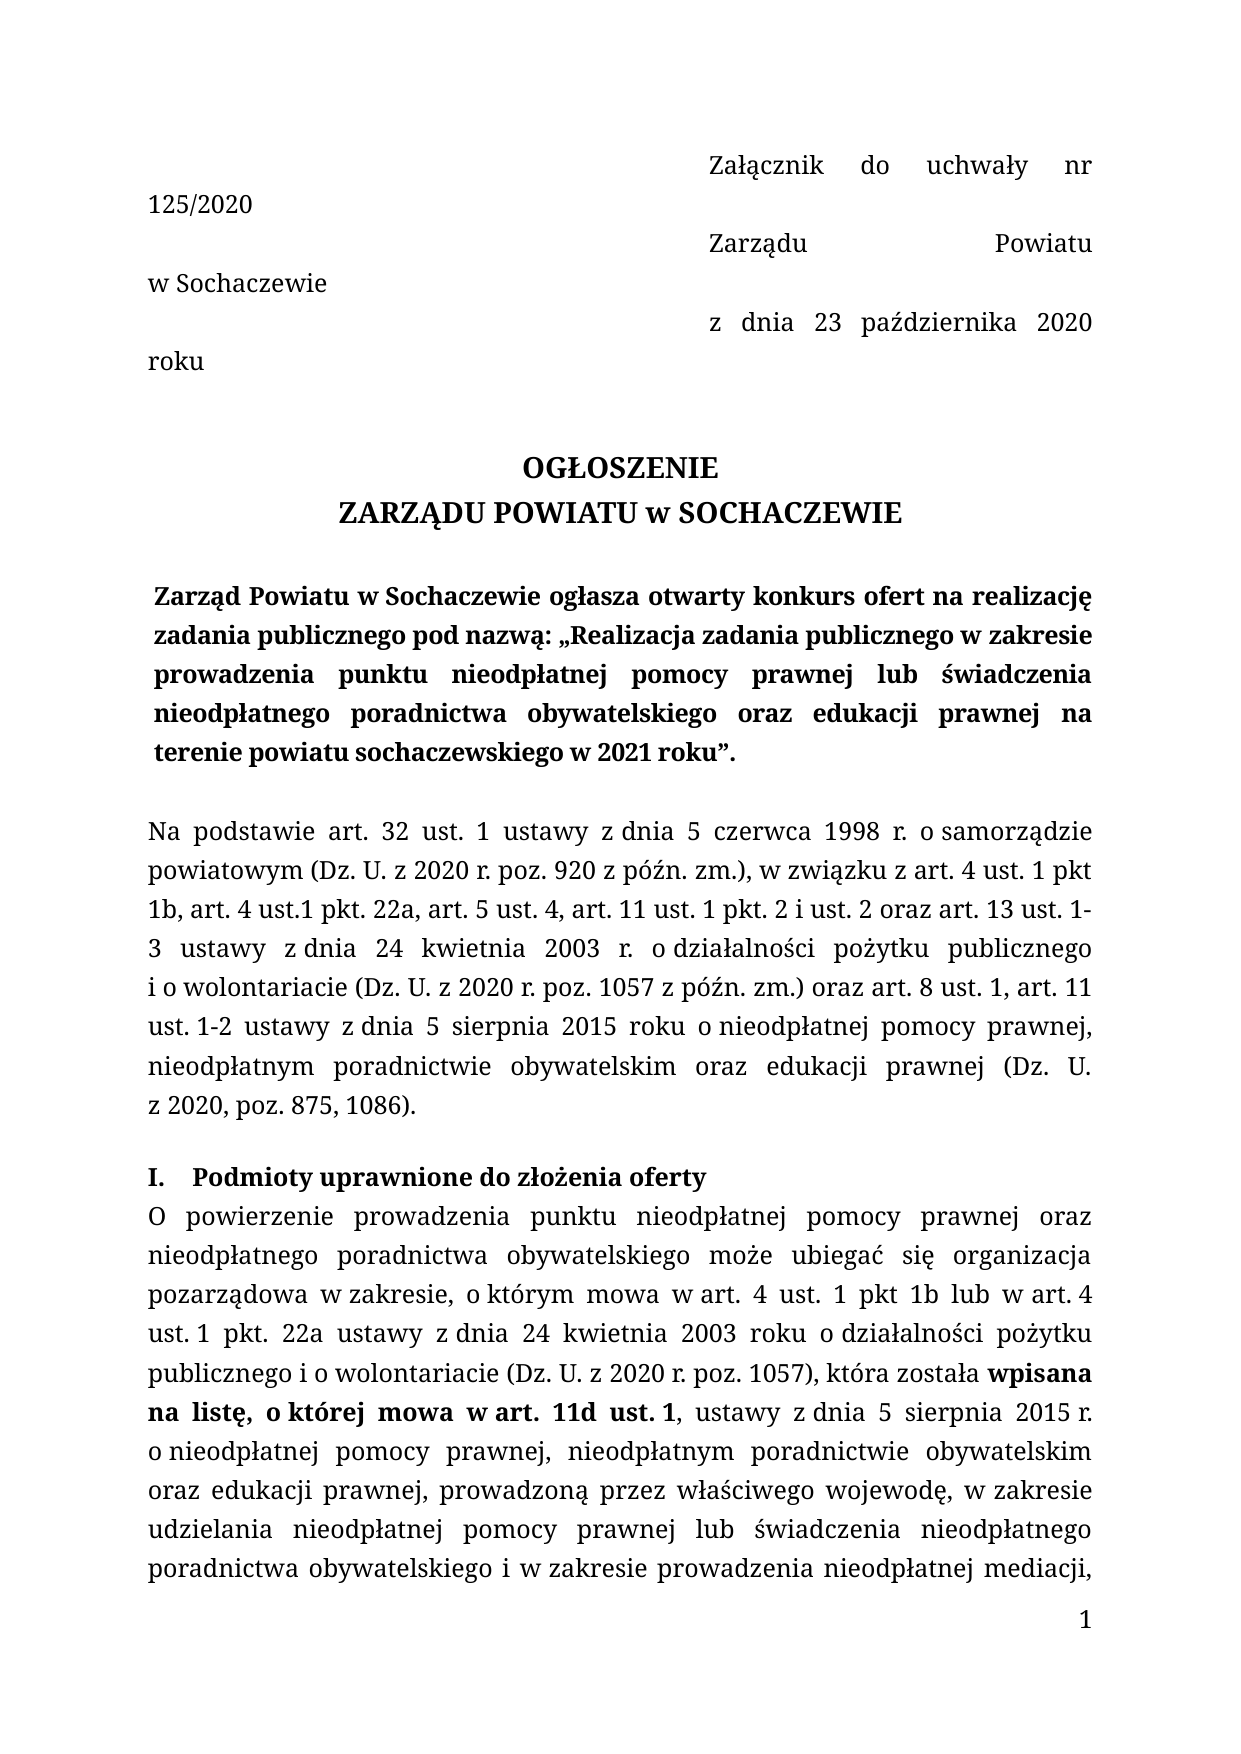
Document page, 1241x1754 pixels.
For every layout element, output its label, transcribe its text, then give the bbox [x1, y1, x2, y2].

text Zarząd Powiatu w Sochaczewie ogłasza otwarty konkurs ofert na realizację zadania publicznego pod nazwą: „Realizacja zadania publicznego w zakresie prowadzenia punktu nieodpłatnej pomocy prawnej lub świadczenia nieodpłatnego poradnictwa obywatelskiego oraz edukacji prawnej na terenie powiatu sochaczewskiego w 2021 roku”. [154, 578, 1092, 769]
title OGŁOSZENIE [148, 447, 1092, 487]
list Podmioty uprawnione do złożenia oferty [148, 1159, 1092, 1193]
text ZARZĄDU POWIATU w SOCHACZEWIE [148, 493, 1092, 532]
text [148, 1199, 1092, 1585]
text Na podstawie art. 32 ust. 1 ustawy z dnia 5 czerwca 1998 r. o samorządzie powiatowym (Dz. U. z 2020 r. poz. 920 z późn. zm.), w związku z art. 4 ust. 1 pkt 1b, art. 4 ust.1 pkt. 22a, art. 5 ust. 4, art. 11 ust. 1 pkt. 2 i ust. 2 oraz art. 13 ust. 1-3 ustawy z dnia 24 kwietnia 2003 r. o działalności pożytku publicznego i o wolontariacie (Dz. U. z 2020 r. poz. 1057 z późn. zm.) oraz art. 8 ust. 1, art. 11 ust. 1-2 ustawy z dnia 5 sierpnia 2015 roku o nieodpłatnej pomocy prawnej, nieodpłatnym poradnictwie obywatelskim oraz edukacji prawnej (Dz. U. z 2020, poz. 875, 1086). [148, 813, 1092, 1121]
text Załącznik do uchwały nr 125/2020 [148, 148, 1092, 221]
text z dnia 23 października 2020 roku [148, 304, 1092, 378]
text Zarządu Powiatu w Sochaczewie [148, 226, 1092, 299]
